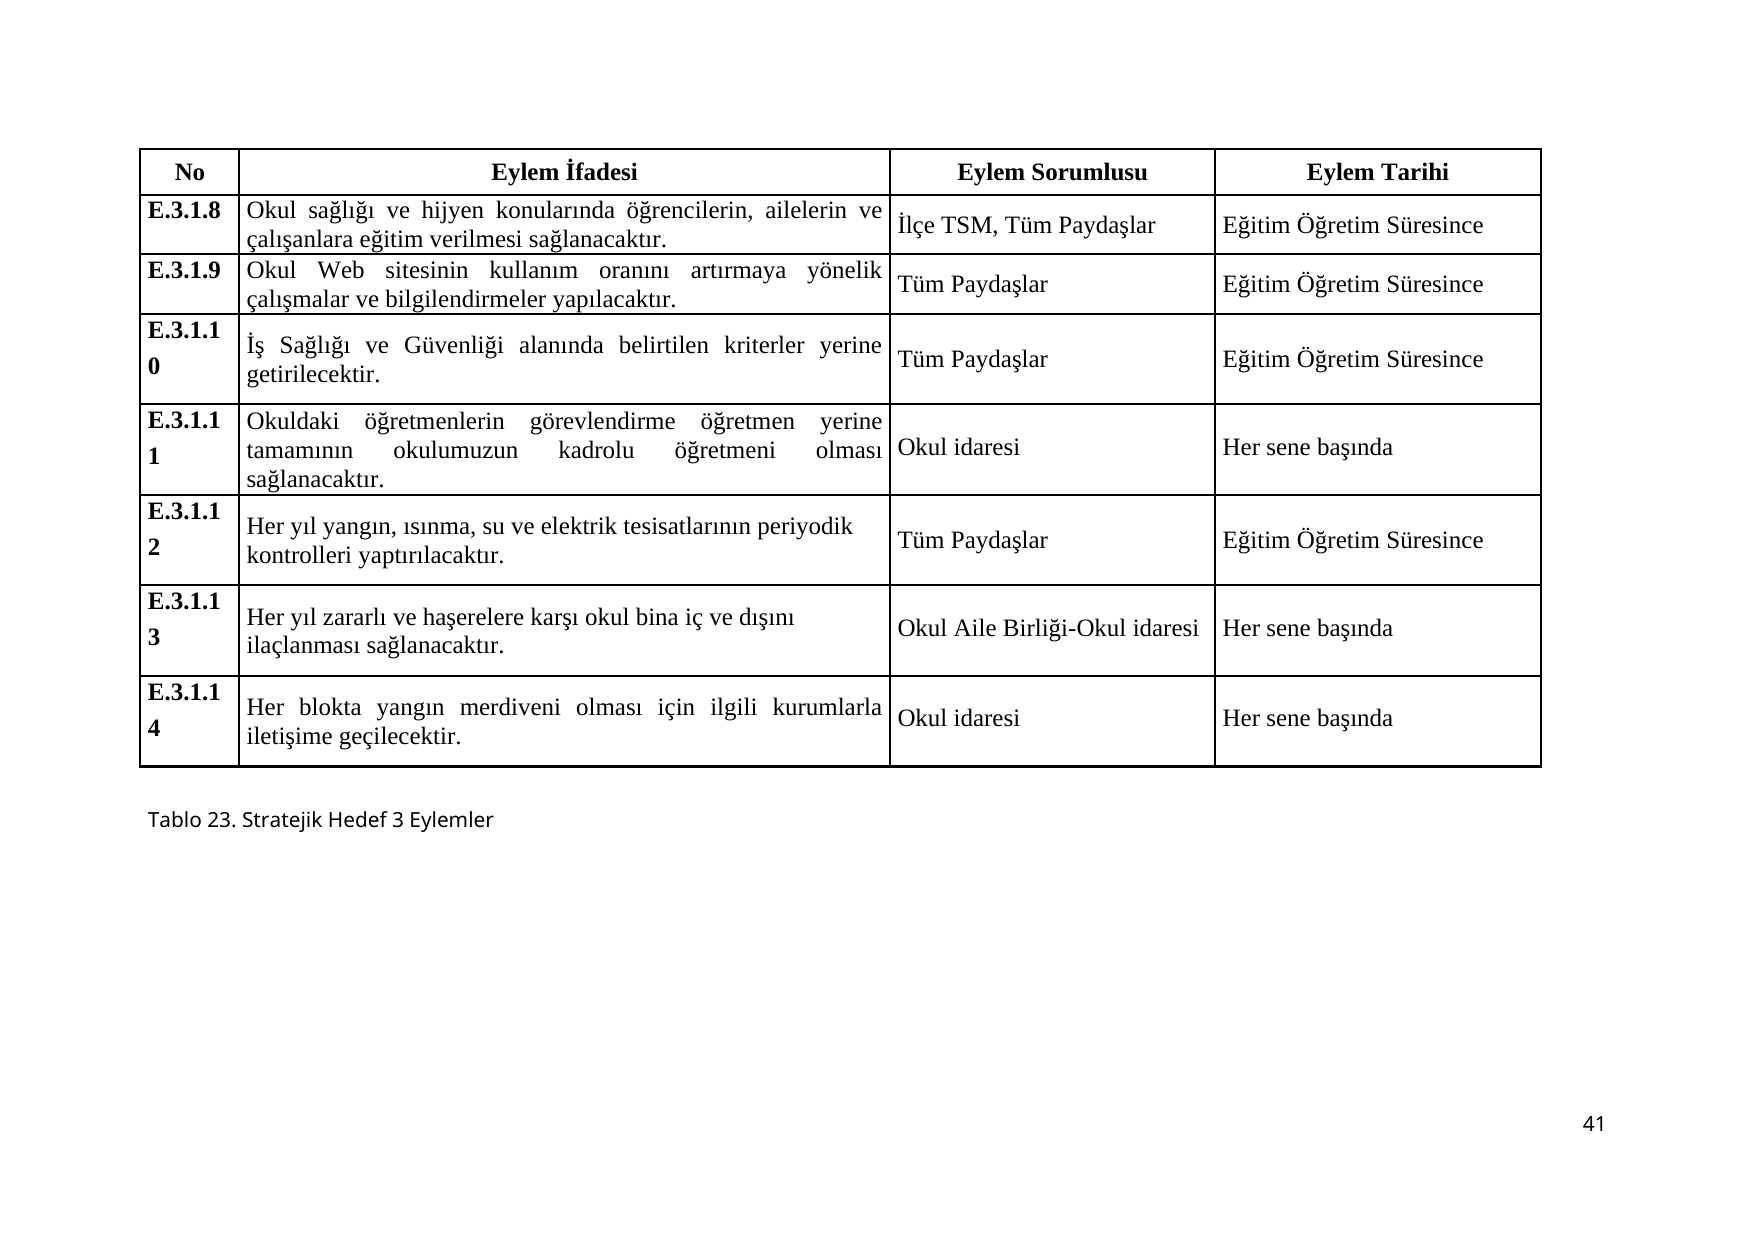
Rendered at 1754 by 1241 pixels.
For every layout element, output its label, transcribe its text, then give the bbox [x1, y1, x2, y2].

subtitle Tablo 23. Stratejik Hedef 3 EylemlerV. BÖLÜM: MALİYETLENDİRME [148, 805, 1606, 833]
table_cell Tüm Paydaşlar [891, 496, 1214, 584]
table_cell İlçe TSM, Tüm Paydaşlar [891, 196, 1214, 253]
table_cell Okul sağlığı ve hijyen konularında öğrencilerin, ailelerin ve çalışanlara eğitim verilmesi sağlanacaktır. [240, 196, 889, 253]
table_cell Eğitim Öğretim Süresince [1216, 496, 1540, 584]
table_cell E.3.1.11 [141, 405, 238, 494]
table_cell İş Sağlığı ve Güvenliği alanında belirtilen kriterler yerine getirilecektir. [240, 315, 889, 403]
table_cell Her yıl zararlı ve haşerelere karşı okul bina iç ve dışını ilaçlanması sağlanacaktır. [240, 586, 889, 675]
table_cell Her sene başında [1216, 586, 1540, 675]
table_cell Eğitim Öğretim Süresince [1216, 255, 1540, 313]
table_cell E.3.1.8 [141, 196, 238, 253]
table_cell E.3.1.12 [141, 496, 238, 584]
table_cell Okul idaresi [891, 405, 1214, 494]
table_cell Her sene başında [1216, 405, 1540, 494]
table_cell Eğitim Öğretim Süresince [1216, 315, 1540, 403]
table_header Eylem Tarihi [1216, 150, 1540, 193]
table_cell Her sene başında [1216, 677, 1540, 765]
table_cell E.3.1.14 [141, 677, 238, 765]
table_cell Tüm Paydaşlar [891, 255, 1214, 313]
table_cell Okul idaresi [891, 677, 1214, 765]
table_header Eylem İfadesi [240, 150, 889, 193]
table_cell E.3.1.10 [141, 315, 238, 403]
table_cell Okul Web sitesinin kullanım oranını artırmaya yönelik çalışmalar ve bilgilendirmeler yapılacaktır. [240, 255, 889, 313]
table_cell Her yıl yangın, ısınma, su ve elektrik tesisatlarının periyodik kontrolleri yaptırılacaktır. [240, 496, 889, 584]
table_cell Okul Aile Birliği-Okul idaresi [891, 586, 1214, 675]
table_cell E.3.1.13 [141, 586, 238, 675]
table_header Eylem Sorumlusu [891, 150, 1214, 193]
table_cell Her blokta yangın merdiveni olması için ilgili kurumlarla iletişime geçilecektir. [240, 677, 889, 765]
table_cell Eğitim Öğretim Süresince [1216, 196, 1540, 253]
table_header No [141, 150, 238, 193]
table_cell Tüm Paydaşlar [891, 315, 1214, 403]
table_cell Okuldaki öğretmenlerin görevlendirme öğretmen yerine tamamının okulumuzun kadrolu öğretmeni olması sağlanacaktır. [240, 405, 889, 494]
table_cell E.3.1.9 [141, 255, 238, 313]
